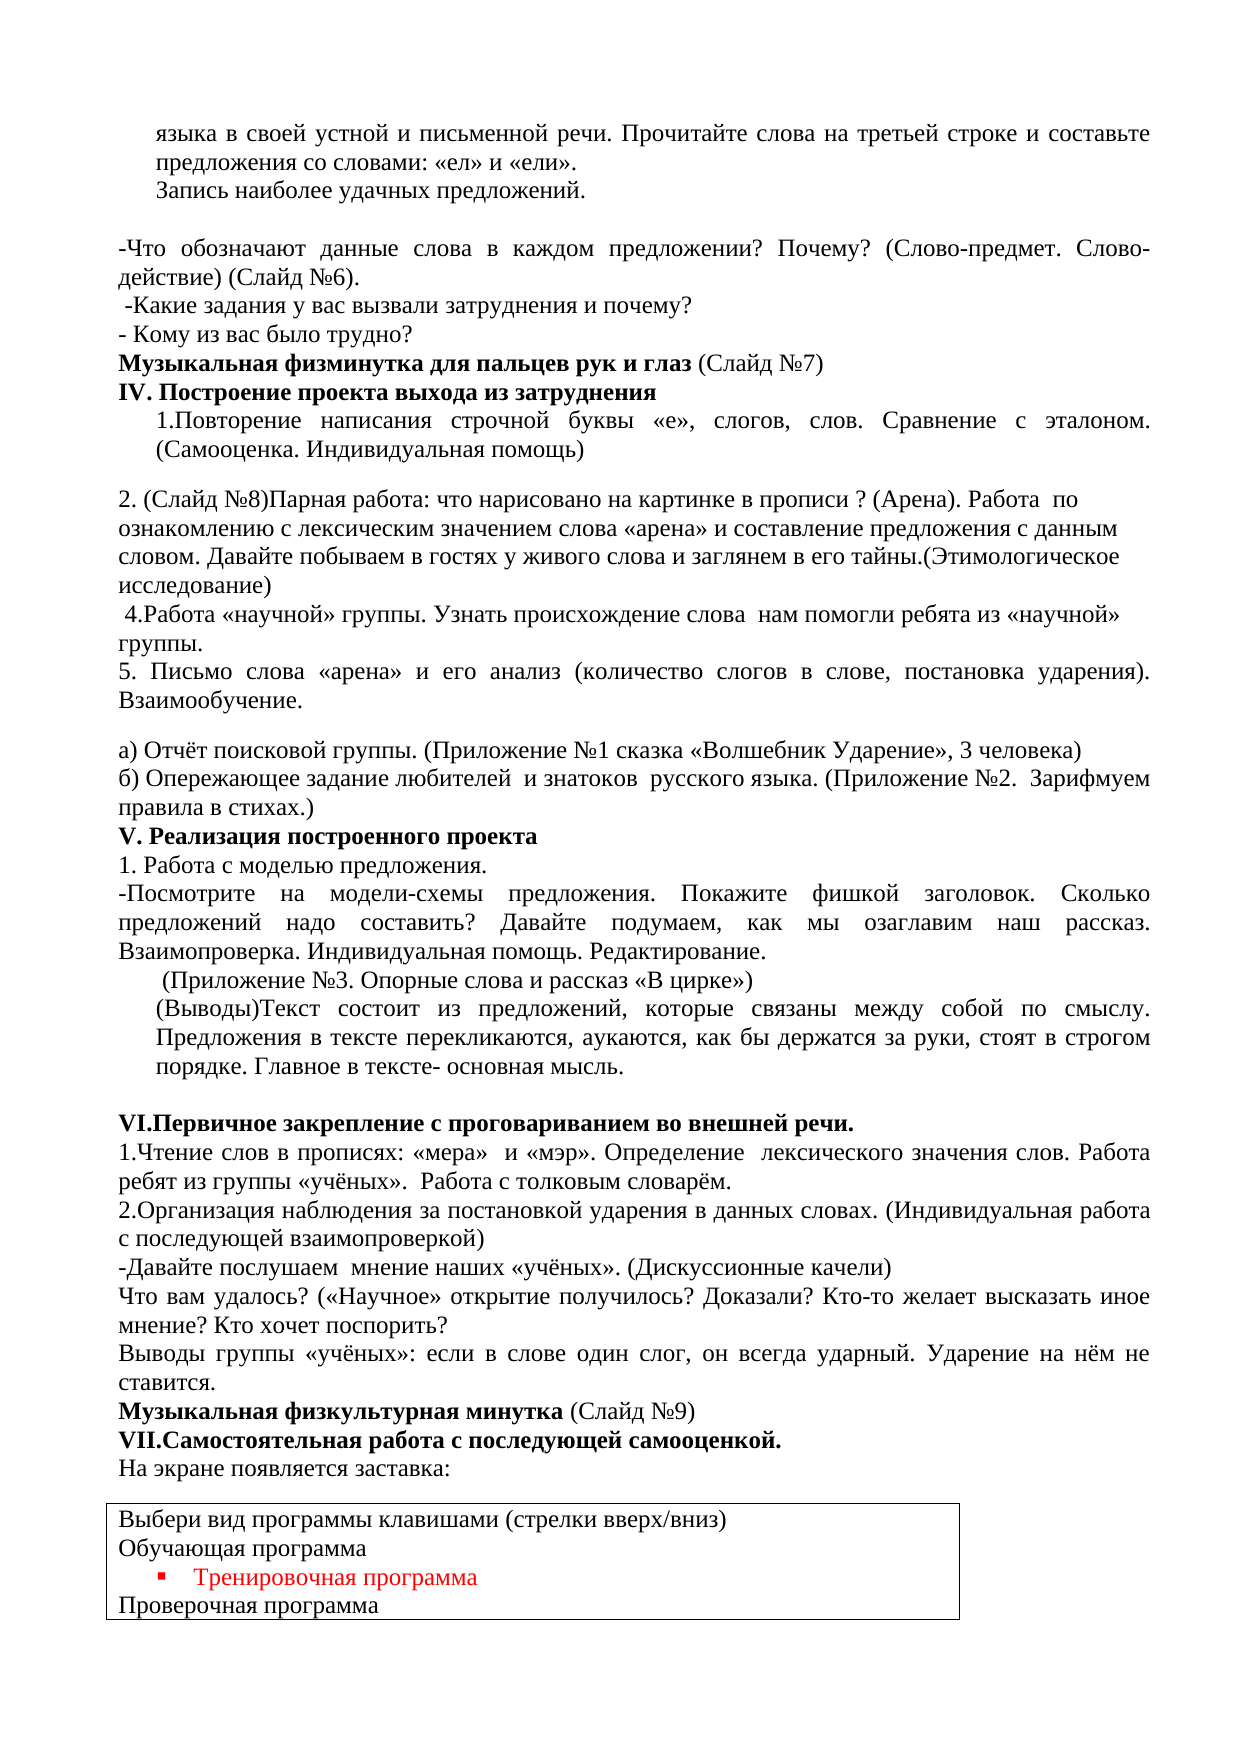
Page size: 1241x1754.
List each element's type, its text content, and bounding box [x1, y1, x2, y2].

list VII.Самостоятельная работа с последующей самооценкой. [118, 1425, 1152, 1453]
list -Посмотрите на модели-схемы предложения. Покажите фишкой заголовок. Сколько предложений надо составить? Давайте подумаем, как мы озаглавим наш рассказ. Взаимопроверка. Индивидуальная помощь. Редактирование. [118, 878, 1152, 965]
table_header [107, 1504, 959, 1619]
list 1.Повторение написания строчной буквы «е», слогов, слов. Сравнение с эталоном. (Самооценка. Индивидуальная помощь) [156, 406, 1152, 463]
list (Выводы)Текст состоит из предложений, которые связаны между собой по смыслу. Предложения в тексте перекликаются, аукаются, как бы держатся за руки, стоят в строгом порядке. Главное в тексте- основная мысль. [156, 993, 1152, 1080]
list - Кому из вас было трудно? [118, 319, 1152, 348]
list IV. Построение проекта выхода из затруднения [118, 377, 1152, 406]
list V. Реализация построенного проекта [118, 821, 1152, 850]
list Выводы группы «учёных»: если в слове один слог, он всегда ударный. Ударение на нём не ставится. [118, 1338, 1152, 1396]
list Запись наиболее удачных предложений. [156, 176, 1152, 204]
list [156, 118, 1152, 176]
text 4.Работа «научной» группы. Узнать происхождение слова нам помогли ребята из «научной» группы. [118, 599, 1152, 656]
list 1.Чтение слов в прописях: «мера» и «мэр». Определение лексического значения слов. Работа ребят из группы «учёных». Работа с толковым словарём. [118, 1137, 1152, 1195]
list 2.Организация наблюдения за постановкой ударения в данных словах. (Индивидуальная работа с последующей взаимопроверкой) [118, 1195, 1152, 1252]
list На экране появляется заставка: [118, 1453, 1152, 1482]
list а) Отчёт поисковой группы. (Приложение №1 сказка «Волшебник Ударение», 3 человека) [118, 735, 1152, 763]
list -Что обозначают данные слова в каждом предложении? Почему? (Слово-предмет. Слово-действие) (Слайд №6). [118, 233, 1152, 291]
list (Приложение №3. Опорные слова и рассказ «В цирке») [156, 965, 1152, 993]
list 1. Работа с моделью предложения. [118, 850, 1152, 878]
list -Какие задания у вас вызвали затруднения и почему? [118, 291, 1152, 319]
text 2. (Слайд №8)Парная работа: что нарисовано на картинке в прописи ? (Арена). Работа по ознакомлению с лексическим значением слова «арена» и составление предложения с данным словом. Давайте побываем в гостях у живого слова и заглянем в его тайны.(Этимологическое исследование) [118, 484, 1152, 599]
list Музыкальная физминутка для пальцев рук и глаз (Слайд №7) [118, 348, 1152, 377]
list Музыкальная физкультурная минутка (Слайд №9) [118, 1396, 1152, 1425]
text 5. Письмо слова «арена» и его анализ (количество слогов в слове, постановка ударения). Взаимообучение. [118, 656, 1152, 714]
list -Давайте послушаем мнение наших «учёных». (Дискуссионные качели) [118, 1252, 1152, 1281]
list б) Опережающее задание любителей и знатоков русского языка. (Приложение №2. Зарифмуем правила в стихах.) [118, 763, 1152, 821]
list Что вам удалось? («Научное» открытие получилось? Доказали? Кто-то желает высказать иное мнение? Кто хочет поспорить? [118, 1281, 1152, 1338]
list VI.Первичное закрепление с проговариванием во внешней речи. [118, 1108, 1152, 1137]
